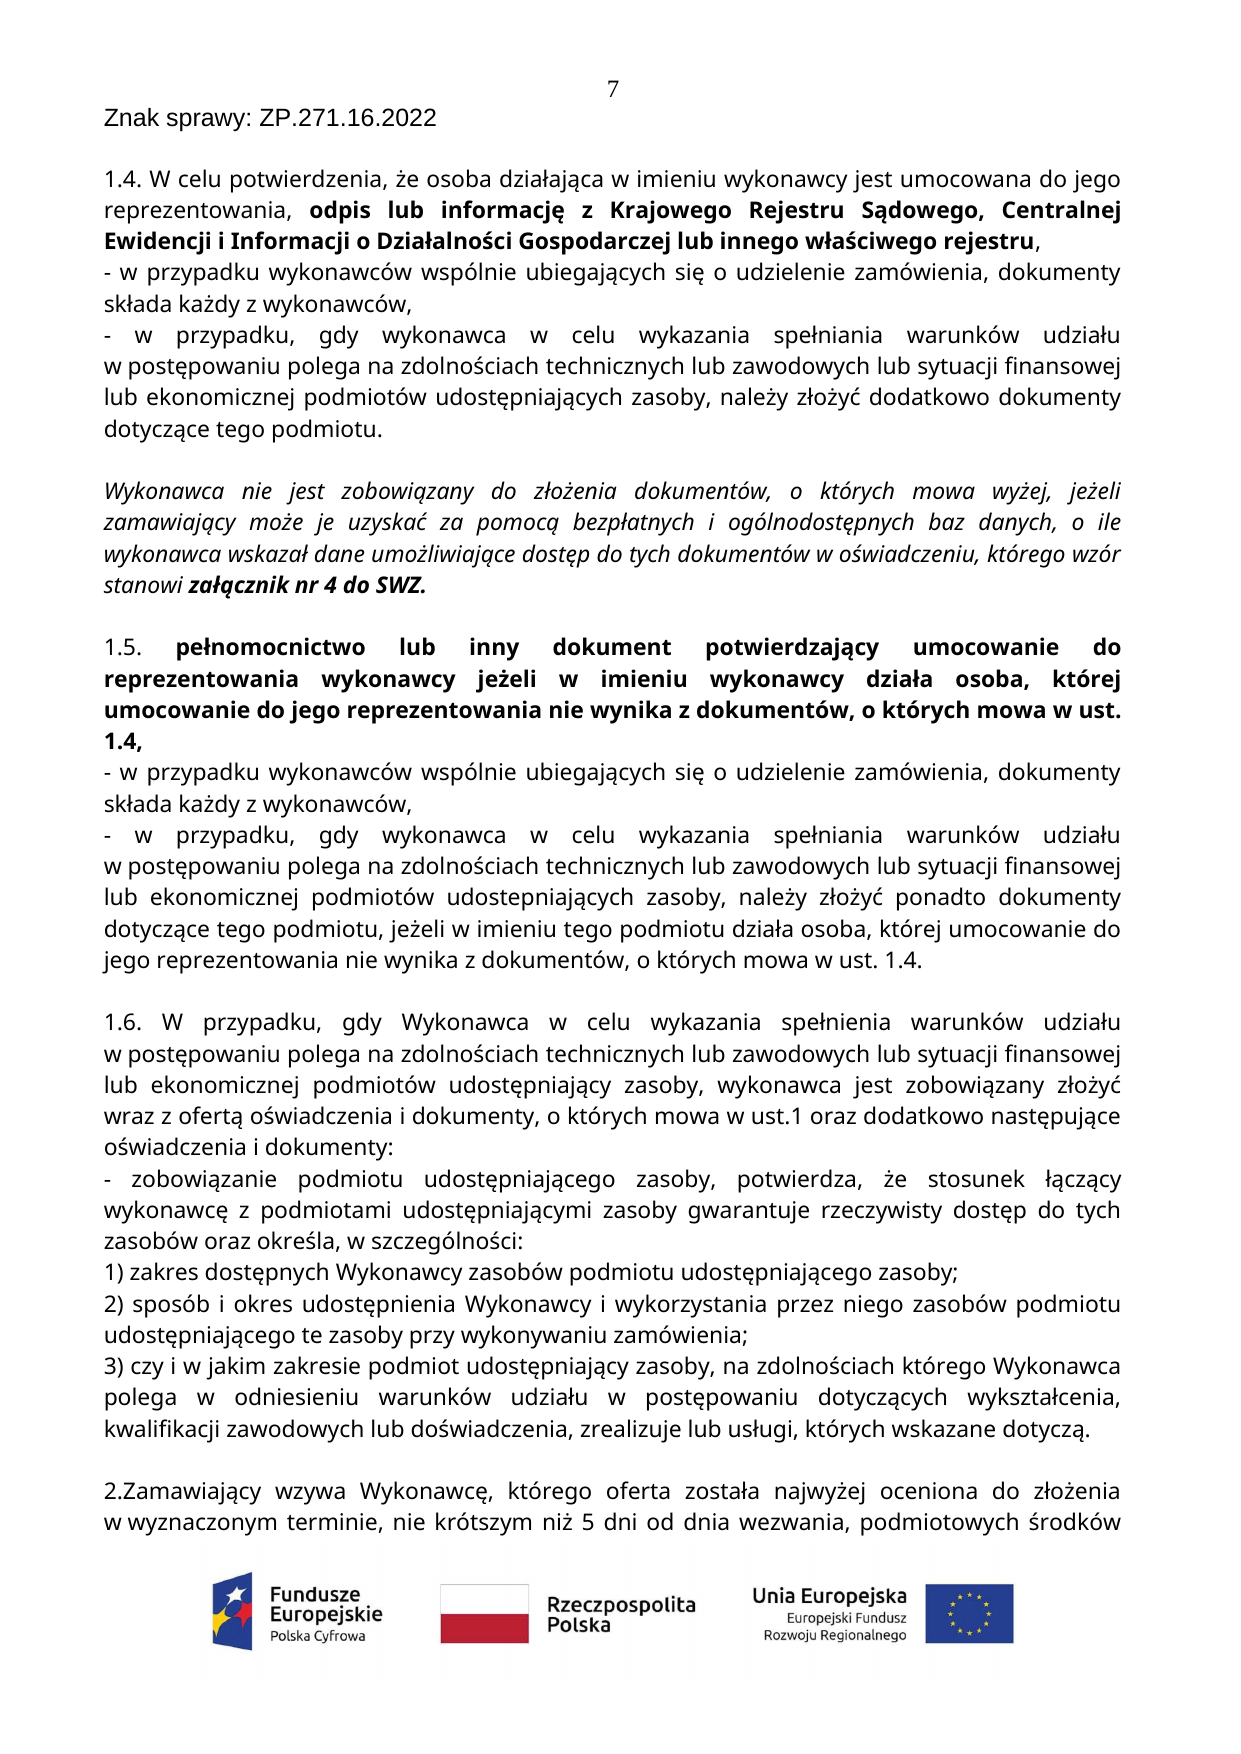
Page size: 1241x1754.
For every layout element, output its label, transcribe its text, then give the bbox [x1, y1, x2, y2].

text 1.5. pełnomocnictwo lub inny dokument potwierdzający umocowanie do reprezentowania wykonawcy jeżeli w imieniu wykonawcy działa osoba, której umocowanie do jego reprezentowania nie wynika z dokumentów, o których mowa w ust. 1.4, [103, 631, 1122, 756]
picture [185, 1540, 1041, 1681]
text 2) sposób i okres udostępnienia Wykonawcy i wykorzystania przez niego zasobów podmiotu udostępniającego te zasoby przy wykonywaniu zamówienia; [103, 1288, 1122, 1350]
text - w przypadku, gdy wykonawca w celu wykazania spełniania warunków udziału w postępowaniu polega na zdolnościach technicznych lub zawodowych lub sytuacji finansowej lub ekonomicznej podmiotów udostępniających zasoby, należy złożyć dodatkowo dokumenty dotyczące tego podmiotu. [103, 319, 1122, 444]
text - w przypadku wykonawców wspólnie ubiegających się o udzielenie zamówienia, dokumenty składa każdy z wykonawców, [103, 756, 1122, 819]
text - zobowiązanie podmiotu udostępniającego zasoby, potwierdza, że stosunek łączący wykonawcę z podmiotami udostępniającymi zasoby gwarantuje rzeczywisty dostęp do tych zasobów oraz określa, w szczególności: [103, 1163, 1122, 1256]
text - w przypadku wykonawców wspólnie ubiegających się o udzielenie zamówienia, dokumenty składa każdy z wykonawców, [103, 256, 1122, 319]
text 1.6. W przypadku, gdy Wykonawca w celu wykazania spełnienia warunków udziału w postępowaniu polega na zdolnościach technicznych lub zawodowych lub sytuacji finansowej lub ekonomicznej podmiotów udostępniający zasoby, wykonawca jest zobowiązany złożyć wraz z ofertą oświadczenia i dokumenty, o których mowa w ust.1 oraz dodatkowo następujące oświadczenia i dokumenty: [103, 1006, 1122, 1163]
text 1.4. W celu potwierdzenia, że osoba działająca w imieniu wykonawcy jest umocowana do jego reprezentowania, odpis lub informację z Krajowego Rejestru Sądowego, Centralnej Ewidencji i Informacji o Działalności Gospodarczej lub innego właściwego rejestru, [103, 163, 1122, 256]
text 1) zakres dostępnych Wykonawcy zasobów podmiotu udostępniającego zasoby; [103, 1256, 1122, 1288]
text Wykonawca nie jest zobowiązany do złożenia dokumentów, o których mowa wyżej, jeżeli zamawiający może je uzyskać za pomocą bezpłatnych i ogólnodostępnych baz danych, o ile wykonawca wskazał dane umożliwiające dostęp do tych dokumentów w oświadczeniu, którego wzór stanowi załącznik nr 4 do SWZ. [103, 475, 1122, 600]
text 3) czy i w jakim zakresie podmiot udostępniający zasoby, na zdolnościach którego Wykonawca polega w odniesieniu warunków udziału w postępowaniu dotyczących wykształcenia, kwalifikacji zawodowych lub doświadczenia, zrealizuje lub usługi, których wskazane dotyczą. [103, 1350, 1122, 1444]
text - w przypadku, gdy wykonawca w celu wykazania spełniania warunków udziału w postępowaniu polega na zdolnościach technicznych lub zawodowych lub sytuacji finansowej lub ekonomicznej podmiotów udostepniających zasoby, należy złożyć ponadto dokumenty dotyczące tego podmiotu, jeżeli w imieniu tego podmiotu działa osoba, której umocowanie do jego reprezentowania nie wynika z dokumentów, o których mowa w ust. 1.4. [103, 819, 1122, 975]
